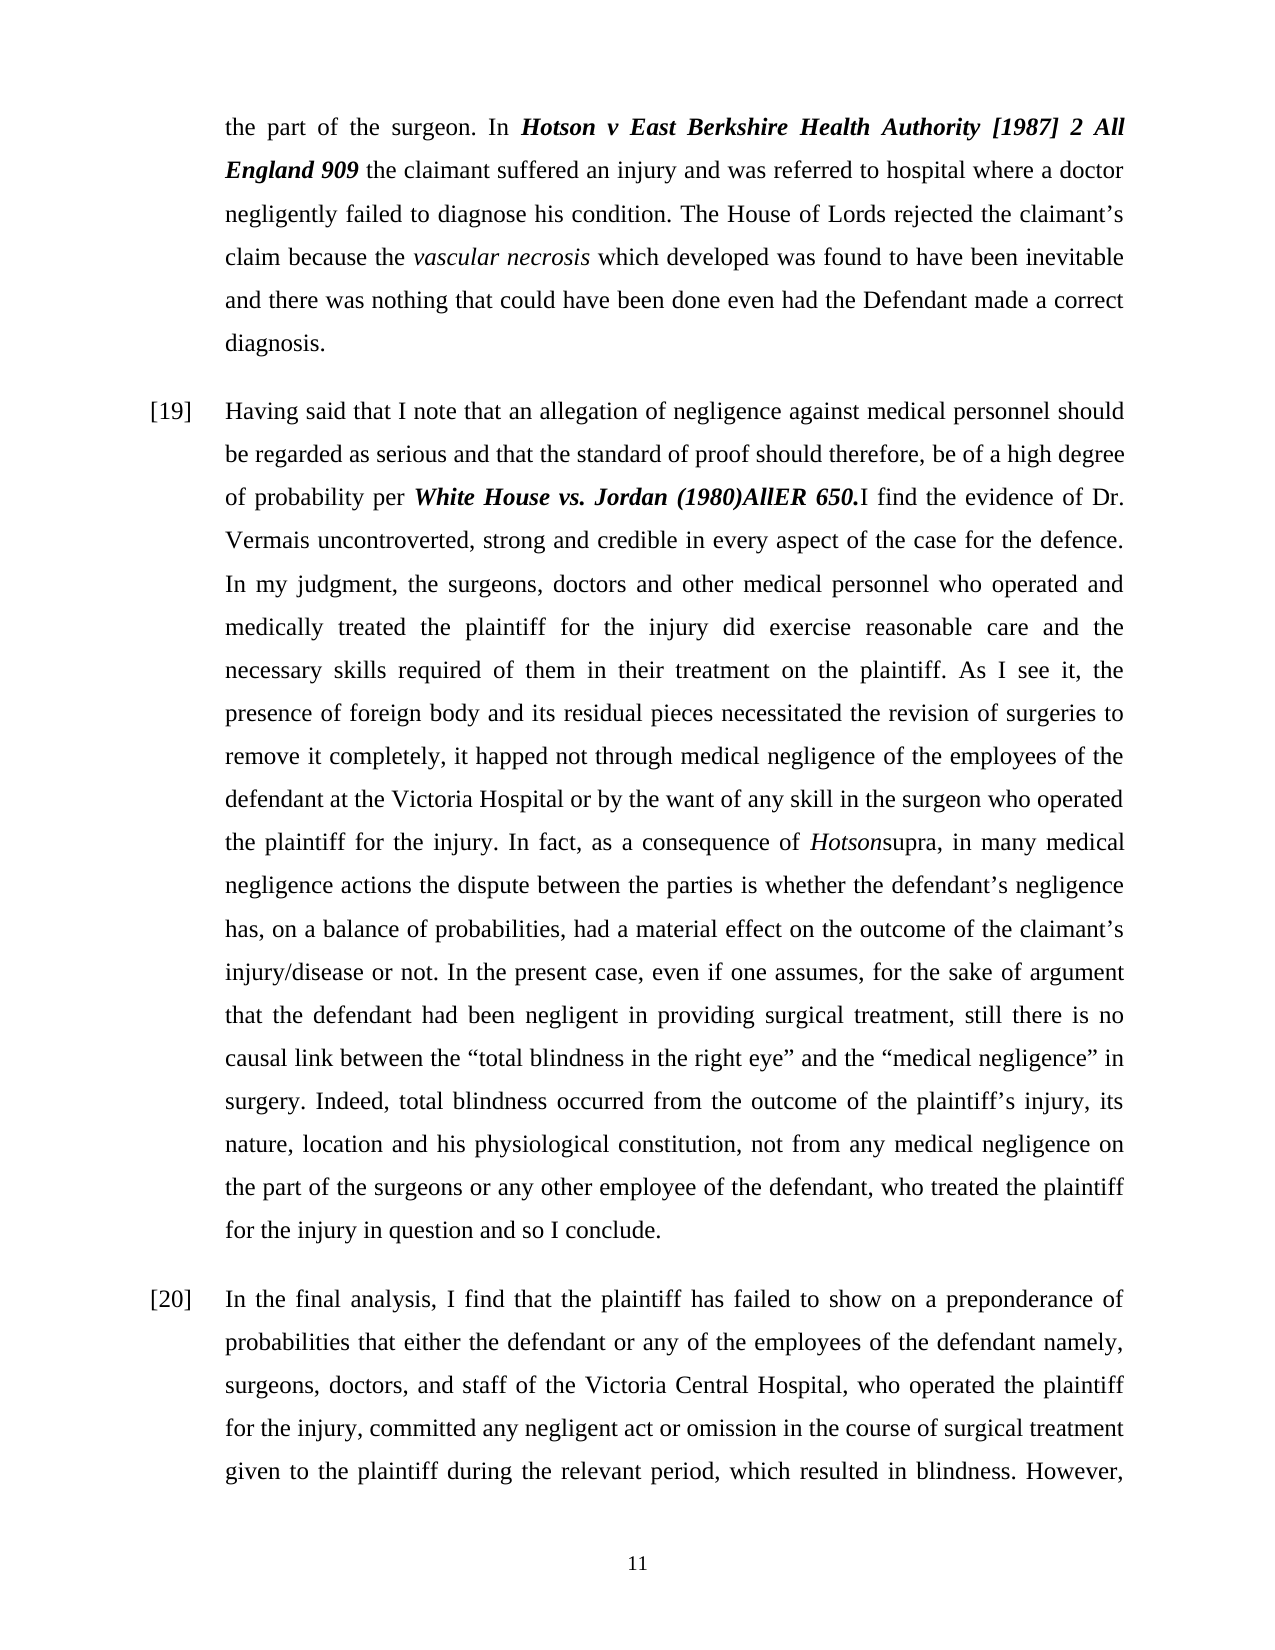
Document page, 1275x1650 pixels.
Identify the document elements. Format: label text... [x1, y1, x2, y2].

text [150, 1284, 1125, 1485]
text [150, 112, 1125, 357]
text Having said that I note that an allegation of negligence against medical personnel should be regarded as serious and that the standard of proof should therefore, be of a high degree of probability per White House vs. Jordan (1980)AllER 650.I find the evidence of Dr. Vermais uncontroverted, strong and credible in every aspect of the case for the defence. In my judgment, the surgeons, doctors and other medical personnel who operated and medically treated the plaintiff for the injury did exercise reasonable care and the necessary skills required of them in their treatment on the plaintiff. As I see it, the presence of foreign body and its residual pieces necessitated the revision of surgeries to remove it completely, it happed not through medical negligence of the employees of the defendant at the Victoria Hospital or by the want of any skill in the surgeon who operated the plaintiff for the injury. In fact, as a consequence of Hotsonsupra, in many medical negligence actions the dispute between the parties is whether the defendant’s negligence has, on a balance of probabilities, had a material effect on the outcome of the claimant’s injury/disease or not. In the present case, even if one assumes, for the sake of argument that the defendant had been negligent in providing surgical treatment, still there is no causal link between the “total blindness in the right eye” and the “medical negligence” in surgery. Indeed, total blindness occurred from the outcome of the plaintiff’s injury, its nature, location and his physiological constitution, not from any medical negligence on the part of the surgeons or any other employee of the defendant, who treated the plaintiff for the injury in question and so I conclude. [150, 396, 1125, 1244]
